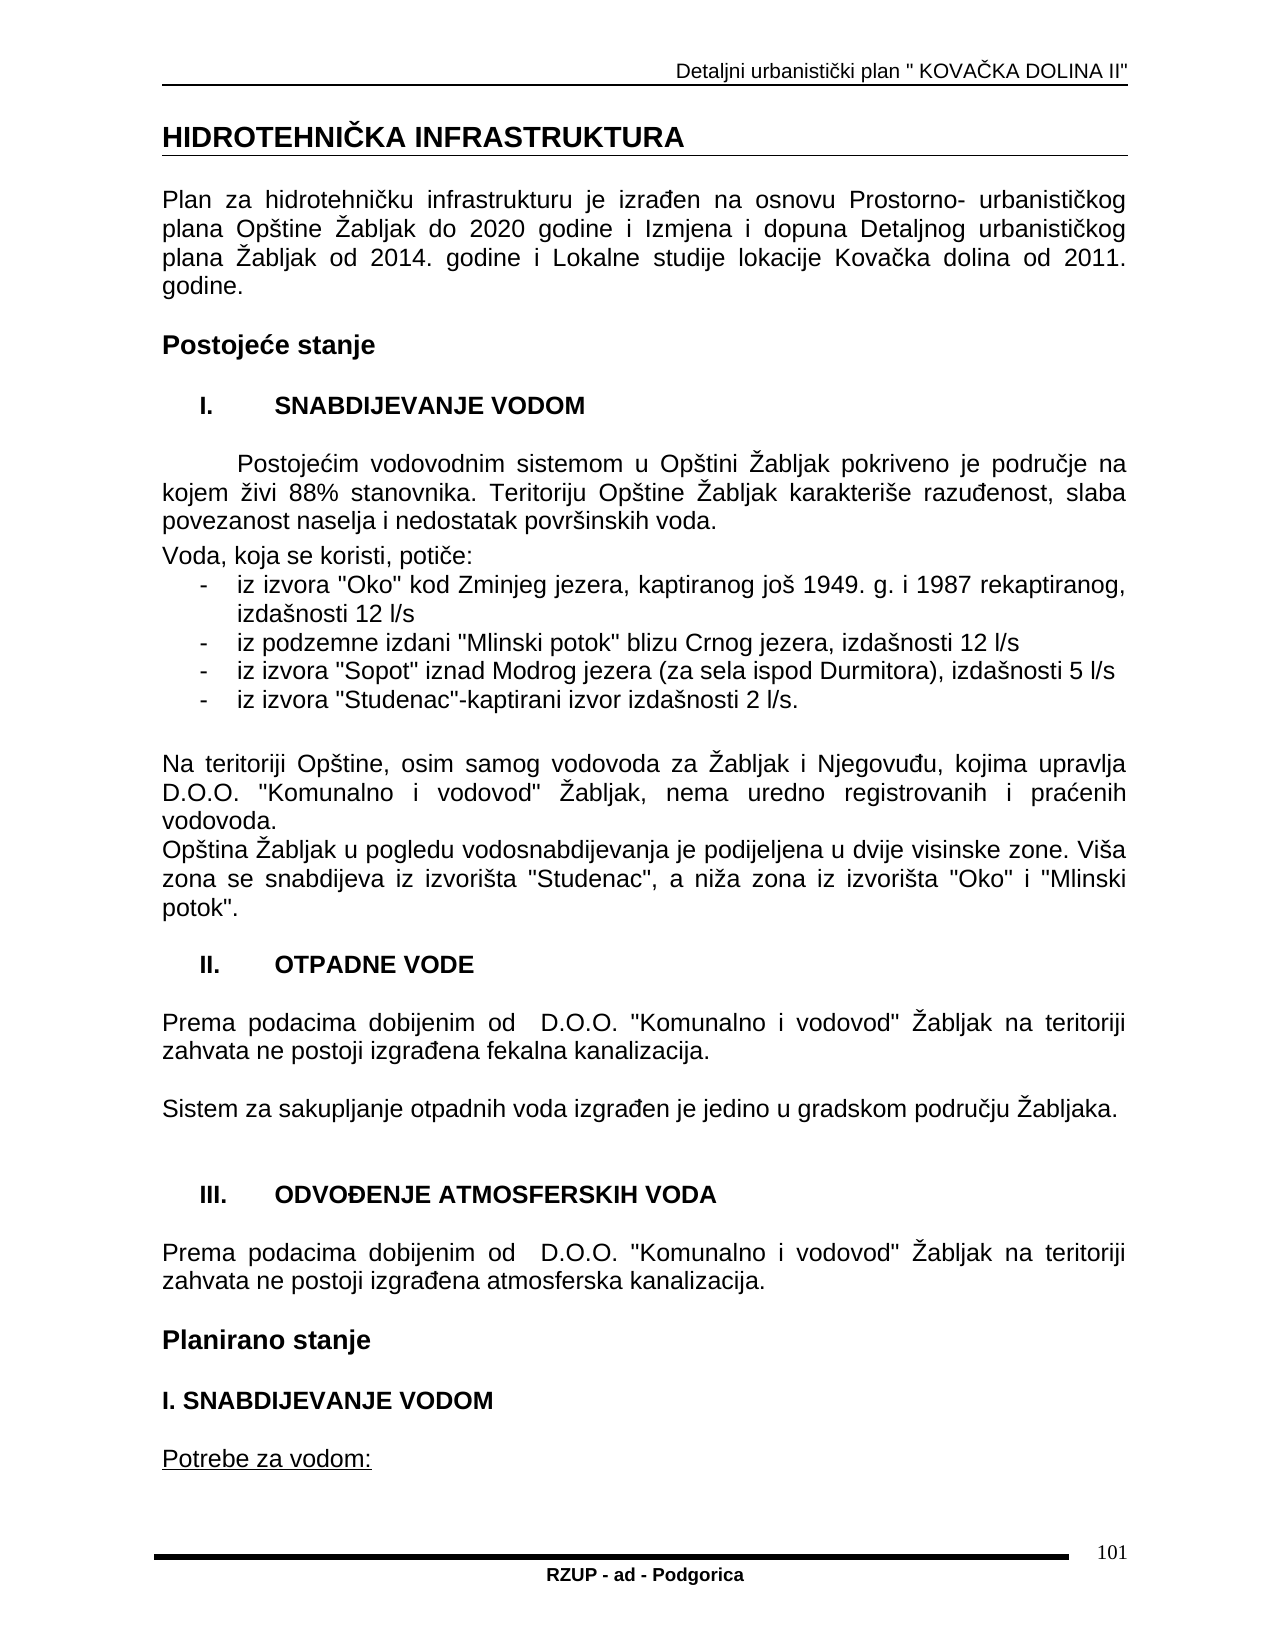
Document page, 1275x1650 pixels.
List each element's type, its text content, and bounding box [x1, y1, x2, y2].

text HIDROTEHNIČKA INFRASTRUKTURA [162, 119, 1128, 155]
list OTPADNE VODE [199, 950, 1128, 979]
text Prema podacima dobijenim od D.O.O. "Komunalno i vodovod" Žabljak na teritoriji zahvata ne postoji izgrađena fekalna kanalizacija. [162, 1007, 1128, 1065]
text Potrebe za vodom: [162, 1444, 1128, 1472]
text Sistem za sakupljanje otpadnih voda izgrađen je jedino u gradskom području Žabljaka. [162, 1094, 1128, 1122]
text Planirano stanje [162, 1324, 1128, 1355]
list iz izvora "Studenac"-kaptirani izvor izdašnosti 2 l/s. [199, 685, 1128, 714]
text Postojećim vodovodnim sistemom u Opštini Žabljak pokriveno je područje na kojem živi 88% stanovnika. Teritoriju Opštine Žabljak karakteriše razuđenost, slaba povezanost naselja i nedostatak površinskih voda. [162, 449, 1128, 535]
text Opština Žabljak u pogledu vodosnabdijevanja je podijeljena u dvije visinske zone. Viša zona se snabdijeva iz izvorišta "Studenac", a niža zona iz izvorišta "Oko" i "Mlinski potok". [162, 835, 1128, 921]
text Na teritoriji Opštine, osim samog vodovoda za Žabljak i Njegovuđu, kojima upravlja D.O.O. "Komunalno i vodovod" Žabljak, nema uredno registrovanih i praćenih vodovoda. [162, 749, 1128, 835]
list iz izvora "Sopot" iznad Modrog jezera (za sela ispod Durmitora), izdašnosti 5 l/s [199, 656, 1128, 685]
list iz podzemne izdani "Mlinski potok" blizu Crnog jezera, izdašnosti 12 l/s [199, 627, 1128, 656]
list ODVOĐENJE ATMOSFERSKIH VODA [199, 1180, 1128, 1209]
text Postojeće stanje [162, 329, 1128, 360]
list SNABDIJEVANJE VODOM [199, 391, 1128, 420]
list iz izvora "Oko" kod Zminjeg jezera, kaptiranog još 1949. g. i 1987 rekaptiranog, izdašnosti 12 l/s [199, 570, 1128, 627]
text Prema podacima dobijenim od D.O.O. "Komunalno i vodovod" Žabljak na teritoriji zahvata ne postoji izgrađena atmosferska kanalizacija. [162, 1237, 1128, 1295]
text I. SNABDIJEVANJE VODOM [162, 1386, 1128, 1415]
text Voda, koja se koristi, potiče: [162, 541, 1128, 570]
text Plan za hidrotehničku infrastrukturu je izrađen na osnovu Prostorno- urbanističkog plana Opštine Žabljak do 2020 godine i Izmjena i dopuna Detaljnog urbanističkog plana Žabljak od 2014. godine i Lokalne studije lokacije Kovačka dolina od 2011. godine. [162, 185, 1128, 300]
